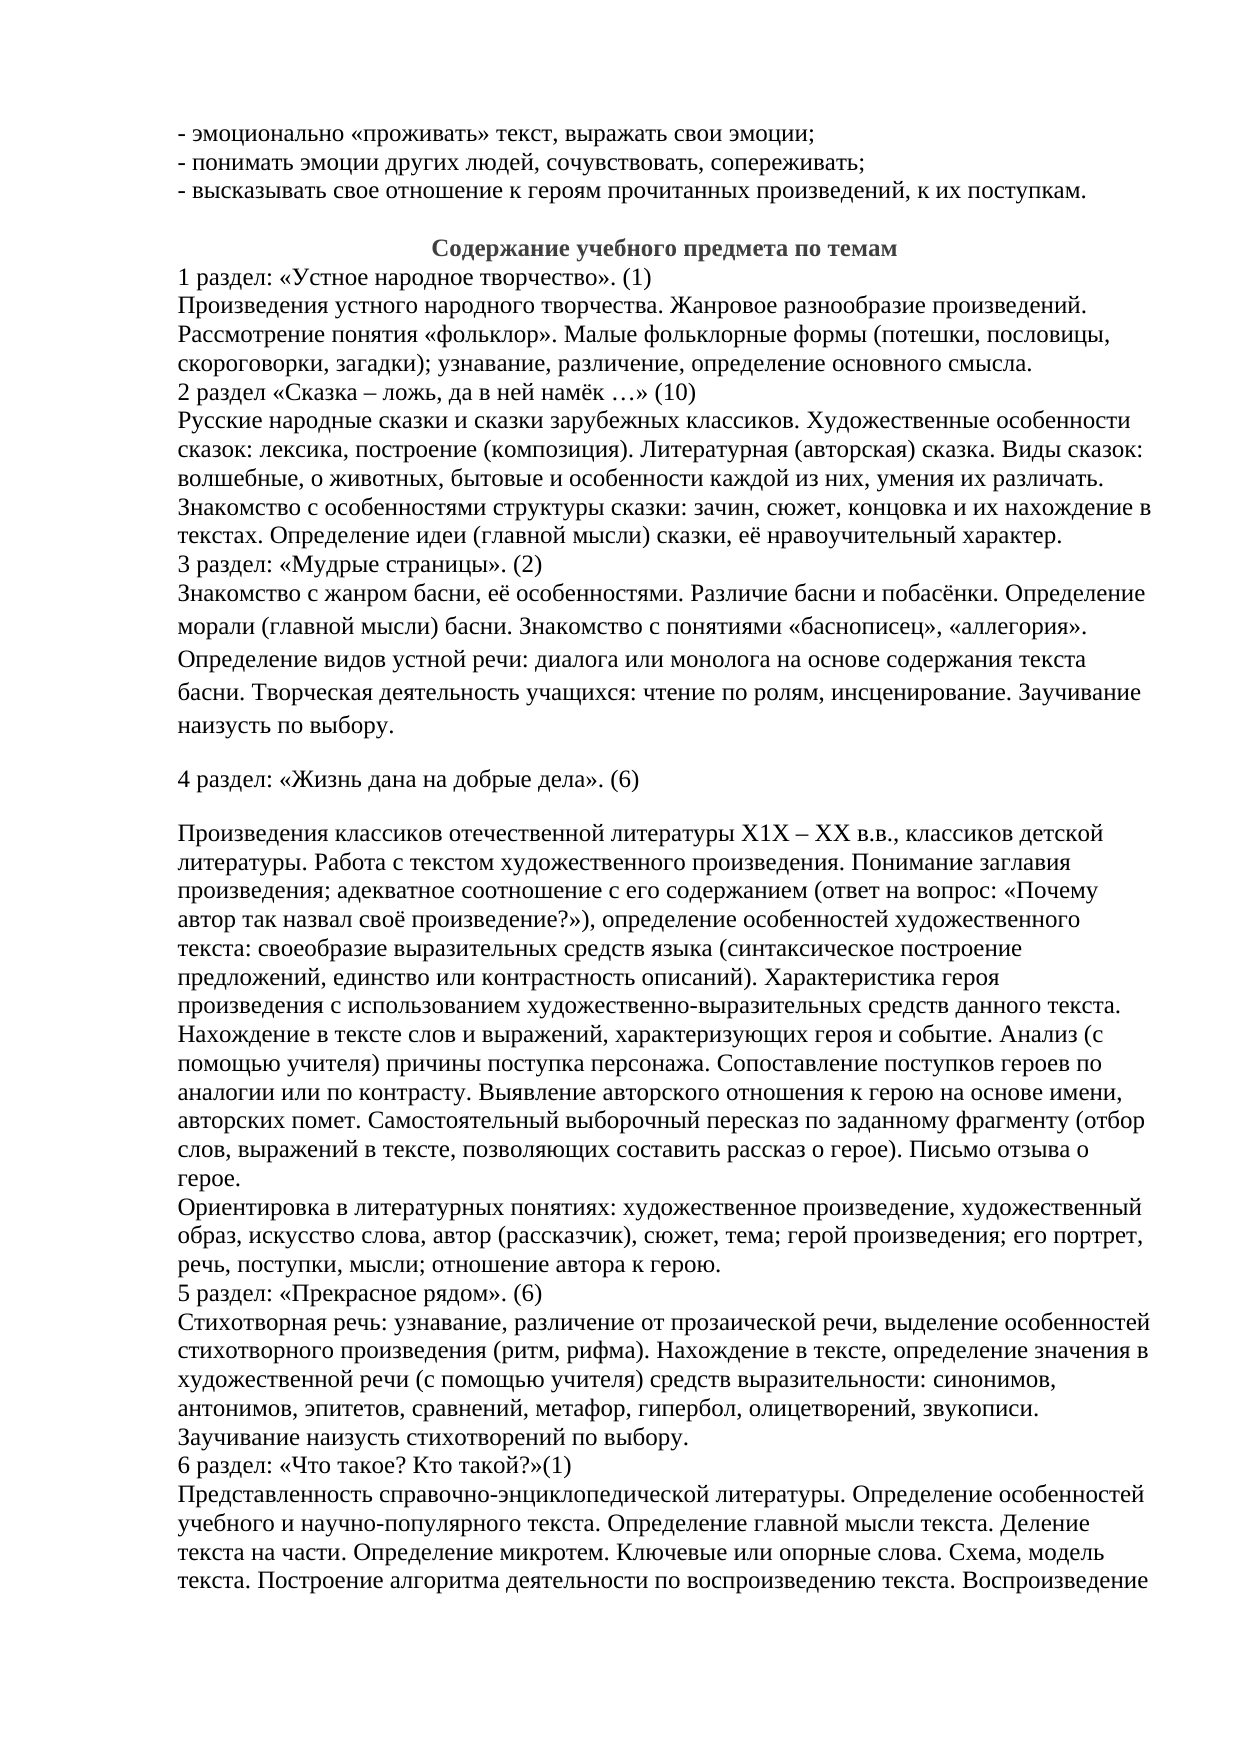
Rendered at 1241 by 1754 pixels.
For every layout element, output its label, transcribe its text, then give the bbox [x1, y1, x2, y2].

text - понимать эмоции других людей, сочувствовать, сопереживать; [177, 147, 1152, 176]
text Произведения классиков отечественной литературы Х1Х – ХХ в.в., классиков детской литературы. Работа с текстом художественного произведения. Понимание заглавия произведения; адекватное соотношение с его содержанием (ответ на вопрос: «Почему автор так назвал своё произведение?»), определение особенностей художественного текста: своеобразие выразительных средств языка (синтаксическое построение предложений, единство или контрастность описаний). Характеристика героя произведения с использованием художественно-выразительных средств данного текста. Нахождение в тексте слов и выражений, характеризующих героя и событие. Анализ (с помощью учителя) причины поступка персонажа. Сопоставление поступков героев по аналогии или по контрасту. Выявление авторского отношения к герою на основе имени, авторских помет. Самостоятельный выборочный пересказ по заданному фрагменту (отбор слов, выражений в тексте, позволяющих составить рассказ о герое). Письмо отзыва о герое. [177, 818, 1152, 1192]
text Русские народные сказки и сказки зарубежных классиков. Художественные особенности сказок: лексика, построение (композиция). Литературная (авторская) сказка. Виды сказок: волшебные, о животных, бытовые и особенности каждой из них, умения их различать. Знакомство с особенностями структуры сказки: зачин, сюжет, концовка и их нахождение в текстах. Определение идеи (главной мысли) сказки, её нравоучительный характер. [177, 406, 1152, 549]
text - эмоционально «проживать» текст, выражать свои эмоции; [177, 118, 1152, 147]
text Ориентировка в литературных понятиях: художественное произведение, художественный образ, искусство слова, автор (рассказчик), сюжет, тема; герой произведения; его портрет, речь, поступки, мысли; отношение автора к герою. [177, 1192, 1152, 1278]
text 1 раздел: «Устное народное творчество». (1) [177, 262, 1152, 291]
text 2 раздел «Сказка – ложь, да в ней намёк …» (10) [177, 377, 1152, 406]
text 4 раздел: «Жизнь дана на добрые дела». (6) [177, 764, 1152, 793]
text - высказывать свое отношение к героям прочитанных произведений, к их поступкам. [177, 176, 1152, 204]
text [177, 1479, 1152, 1594]
text 3 раздел: «Мудрые страницы». (2) [177, 549, 1152, 578]
text Знакомство с жанром басни, её особенностями. Различие басни и побасёнки. Определение морали (главной мысли) басни. Знакомство с понятиями «баснописец», «аллегория». Определение видов устной речи: диалога или монолога на основе содержания текста басни. Творческая деятельность учащихся: чтение по ролям, инсценирование. Заучивание наизусть по выбору. [177, 578, 1152, 739]
text Произведения устного народного творчества. Жанровое разнообразие произведений. Рассмотрение понятия «фольклор». Малые фольклорные формы (потешки, пословицы, скороговорки, загадки); узнавание, различение, определение основного смысла. [177, 291, 1152, 377]
text 6 раздел: «Что такое? Кто такой?»(1) [177, 1450, 1152, 1479]
text 5 раздел: «Прекрасное рядом». (6) [177, 1278, 1152, 1307]
text Стихотворная речь: узнавание, различение от прозаической речи, выделение особенностей стихотворного произведения (ритм, рифма). Нахождение в тексте, определение значения в художественной речи (с помощью учителя) средств выразительности: синонимов, антонимов, эпитетов, сравнений, метафор, гипербол, олицетворений, звукописи. Заучивание наизусть стихотворений по выбору. [177, 1307, 1152, 1450]
text Содержание учебного предмета по темам [177, 233, 1152, 262]
